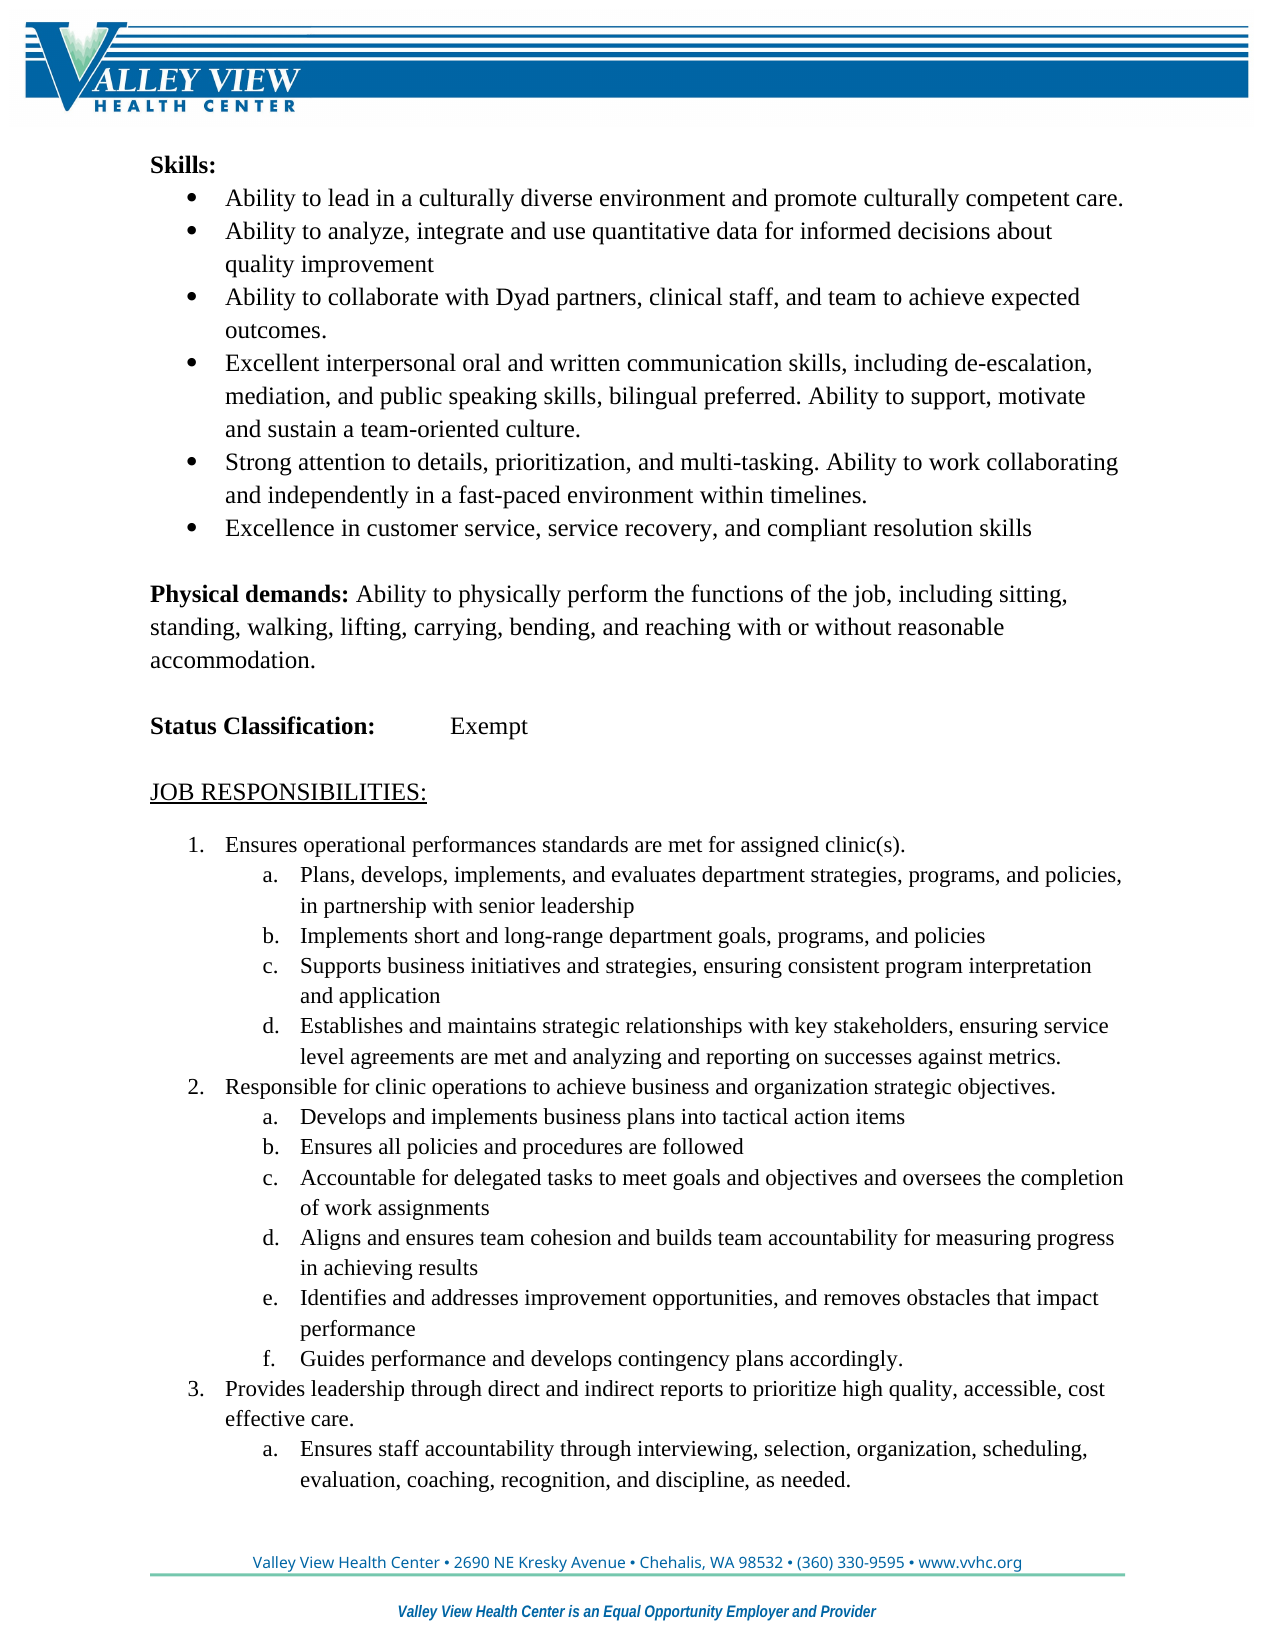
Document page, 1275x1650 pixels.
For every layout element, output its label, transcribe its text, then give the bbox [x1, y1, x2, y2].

list Accountable for delegated tasks to meet goals and objectives and oversees the completion of work assignments [262, 1163, 1125, 1220]
list Aligns and ensures team cohesion and builds team accountability for measuring progress in achieving results [262, 1224, 1125, 1281]
list Implements short and long-range department goals, programs, and policies [262, 922, 1125, 948]
list Provides leadership through direct and indirect reports to prioritize high quality, accessible, cost effective care. [187, 1375, 1125, 1432]
list Excellent interpersonal oral and written communication skills, including de-escalation, mediation, and public speaking skills, bilingual preferred. Ability to support, motivate and sustain a team-oriented culture. [187, 348, 1125, 443]
list Ensures all policies and procedures are followed [262, 1133, 1125, 1160]
list Develops and implements business plans into tactical action items [262, 1103, 1125, 1129]
list Supports business initiatives and strategies, ensuring consistent program interpretation and application [262, 952, 1125, 1009]
list Establishes and maintains strategic relationships with key stakeholders, ensuring service level agreements are met and analyzing and reporting on successes against metrics. [262, 1012, 1125, 1069]
list Ensures staff accountability through interviewing, selection, organization, scheduling, evaluation, coaching, recognition, and discipline, as needed. [262, 1435, 1125, 1492]
list Identifies and addresses improvement opportunities, and removes obstacles that impact performance [262, 1284, 1125, 1341]
list Ability to collaborate with Dyad partners, clinical staff, and team to achieve expected outcomes. [187, 282, 1125, 344]
list Excellence in customer service, service recovery, and compliant resolution skills [187, 513, 1125, 542]
list Ability to lead in a culturally diverse environment and promote culturally competent care. [187, 183, 1125, 212]
list Ensures operational performances standards are met for assigned clinic(s). [187, 831, 1125, 858]
list Ability to analyze, integrate and use quantitative data for informed decisions about quality improvement [187, 216, 1125, 278]
list Strong attention to details, prioritization, and multi-tasking. Ability to work collaborating and independently in a fast-paced environment within timelines. [187, 447, 1125, 509]
text Physical demands: Ability to physically perform the functions of the job, including sitting, standing, walking, lifting, carrying, bending, and reaching with or without reasonable accommodation. [150, 579, 1125, 674]
text Skills: [150, 150, 1125, 179]
picture [9, 9, 1254, 127]
text JOB RESPONSIBILITIES: [150, 777, 1125, 806]
list Plans, develops, implements, and evaluates department strategies, programs, and policies, in partnership with senior leadership [262, 861, 1125, 918]
text Status Classification: Exempt [150, 711, 1125, 740]
list Responsible for clinic operations to achieve business and organization strategic objectives. [187, 1073, 1125, 1099]
list Guides performance and develops contingency plans accordingly. [262, 1345, 1125, 1371]
